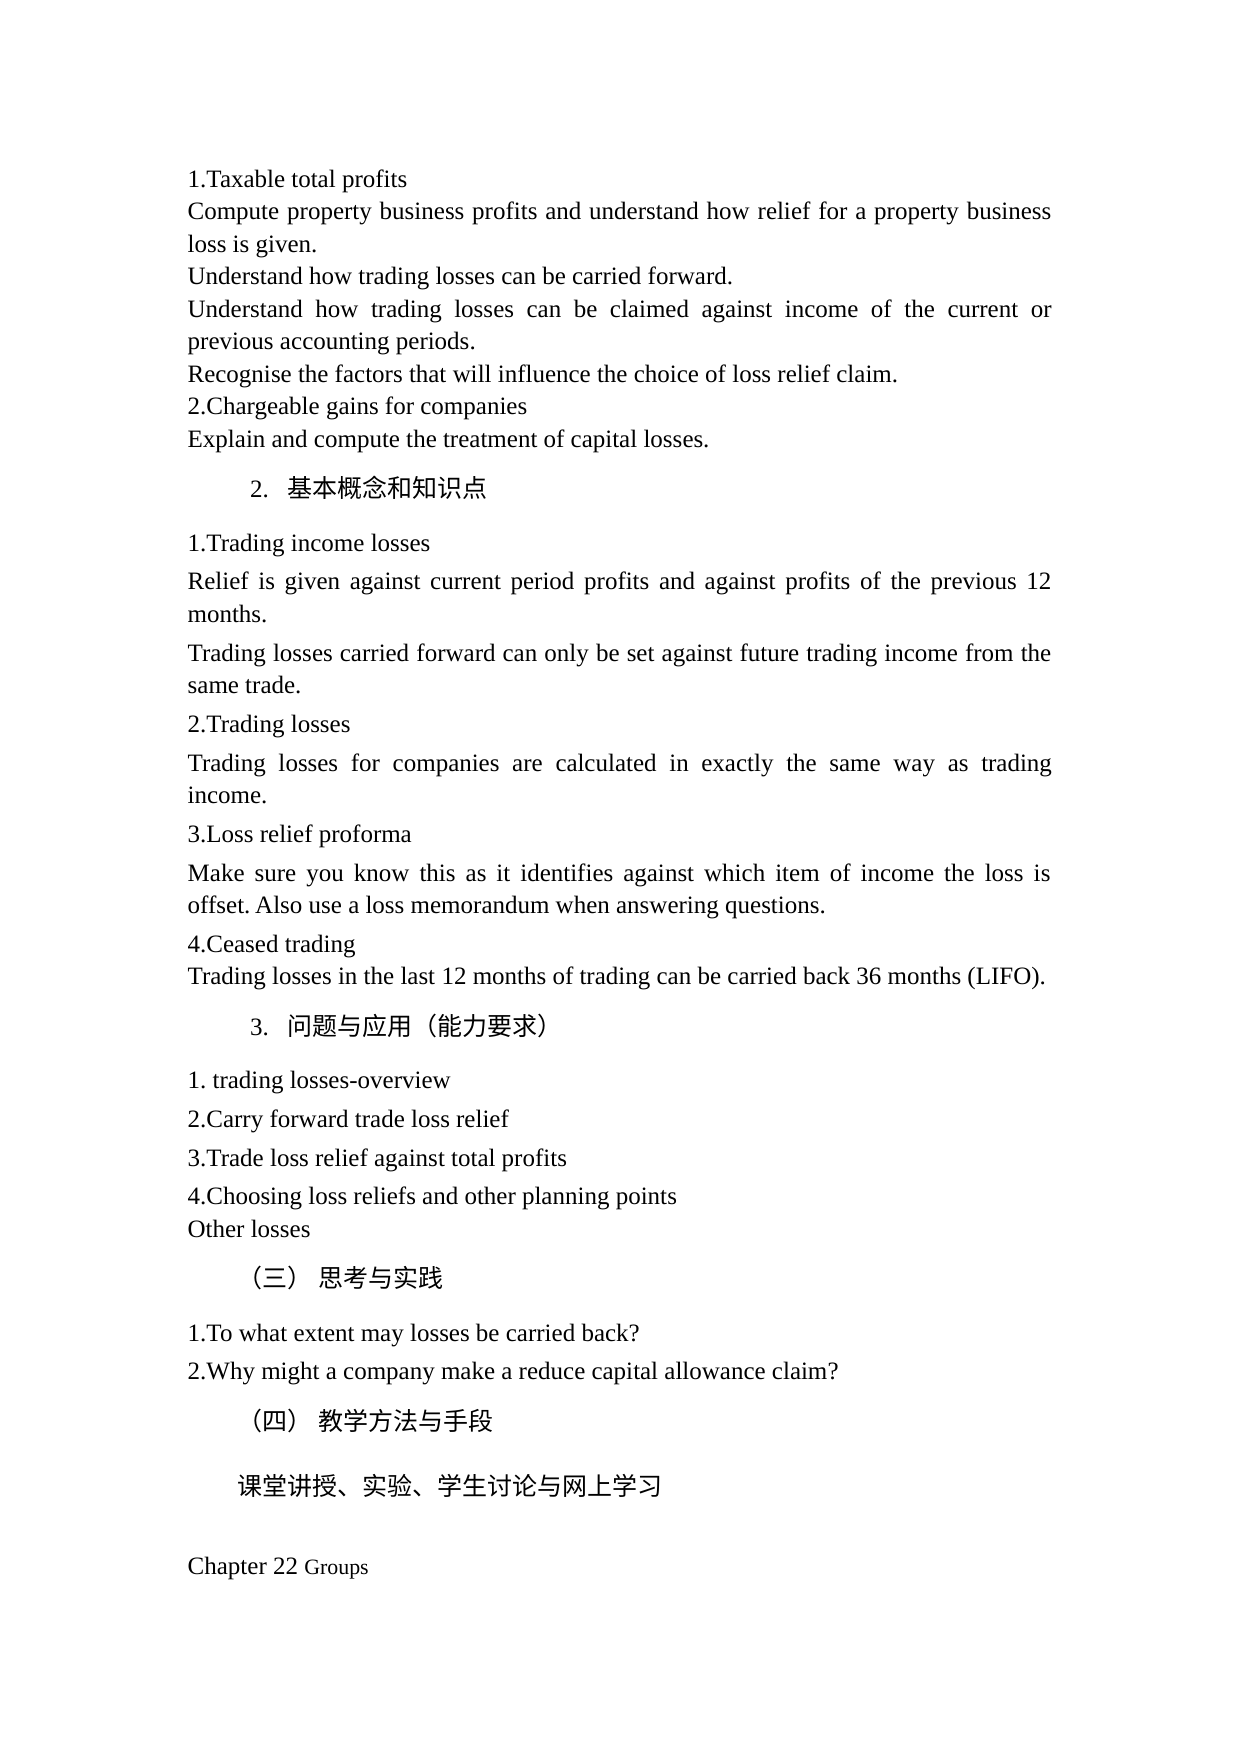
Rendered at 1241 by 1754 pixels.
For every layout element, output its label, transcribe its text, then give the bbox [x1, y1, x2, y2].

text 1.Trading income losses [187, 526, 1053, 558]
text Recognise the factors that will influence the choice of loss relief claim. [187, 357, 1053, 389]
text 课堂讲授、实验、学生讨论与网上学习 [237, 1452, 1053, 1517]
text Trading losses for companies are calculated in exactly the same way as trading income. [187, 746, 1053, 811]
list 基本概念和知识点 [250, 454, 1053, 519]
text 2.Trading losses [187, 707, 1053, 739]
text Understand how trading losses can be carried forward. [187, 259, 1053, 292]
text Chapter 22 Groups [187, 1549, 1053, 1582]
text 4.Ceased trading [187, 927, 1053, 959]
list Trade loss relief against total profits [187, 1141, 1053, 1173]
list trading losses-overview [187, 1063, 1053, 1096]
text Explain and compute the treatment of capital losses. [187, 422, 1053, 454]
text Compute property business profits and understand how relief for a property business loss is given. [187, 194, 1053, 259]
list 问题与应用（能力要求） [250, 992, 1053, 1057]
list Why might a company make a reduce capital allowance claim? [187, 1354, 1053, 1387]
text 3.Loss relief proforma [187, 817, 1053, 849]
list 思考与实践 [237, 1244, 1053, 1309]
list 教学方法与手段 [237, 1387, 1053, 1452]
text Make sure you know this as it identifies against which item of income the loss is offset. Also use a loss memorandum when answering questions. [187, 856, 1053, 921]
text Trading losses carried forward can only be set against future trading income from the same trade. [187, 636, 1053, 701]
text Relief is given against current period profits and against profits of the previous 12 months. [187, 564, 1053, 629]
list Choosing loss reliefs and other planning points [187, 1179, 1053, 1212]
text Trading losses in the last 12 months of trading can be carried back 36 months (LIFO). [187, 959, 1053, 992]
list Taxable total profits [187, 162, 1053, 194]
text Understand how trading losses can be claimed against income of the current or previous accounting periods. [187, 292, 1053, 357]
list Chargeable gains for companies [187, 389, 1053, 422]
text Other losses [187, 1212, 1053, 1244]
list To what extent may losses be carried back? [187, 1316, 1053, 1348]
list Carry forward trade loss relief [187, 1102, 1053, 1134]
